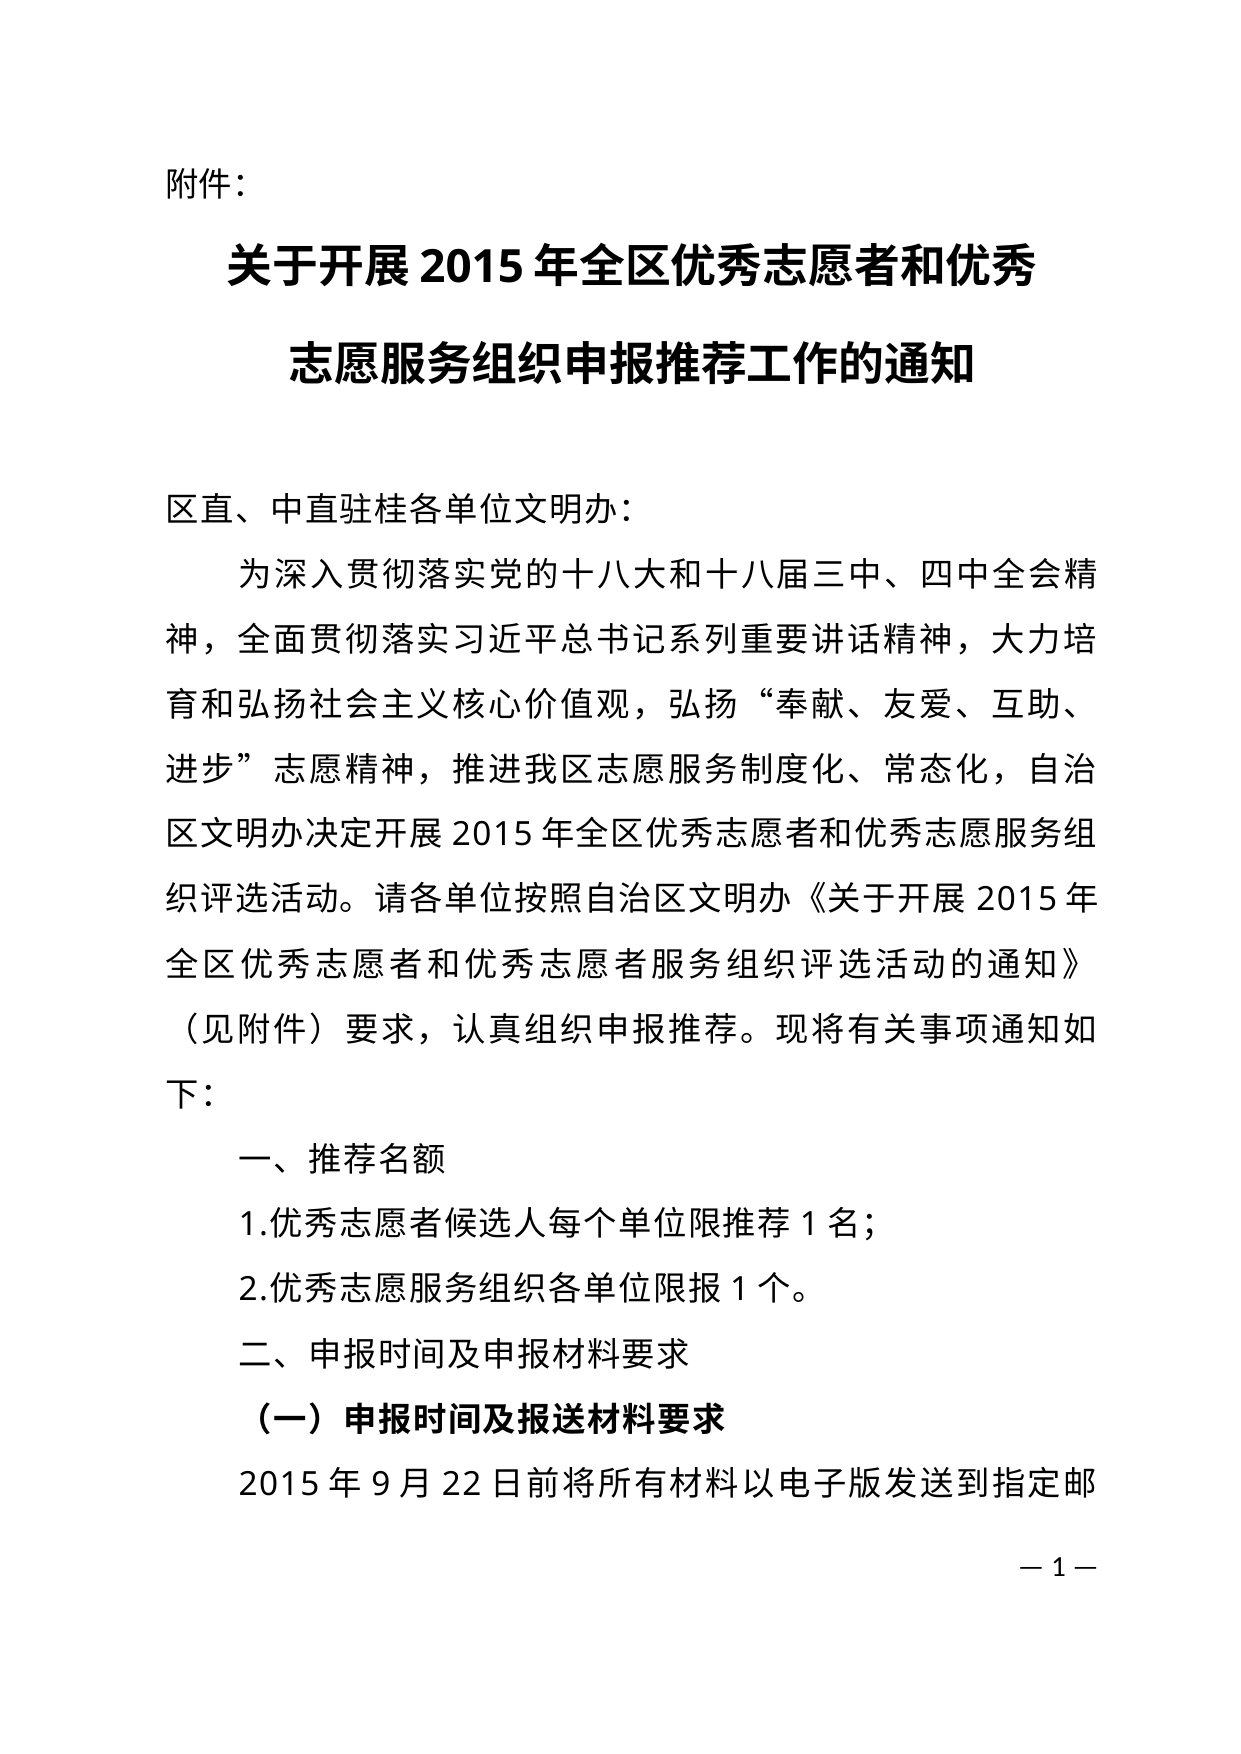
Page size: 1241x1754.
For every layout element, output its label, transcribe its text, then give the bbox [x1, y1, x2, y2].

text 关于开展2015年全区优秀志愿者和优秀 [165, 214, 1098, 311]
text 志愿服务组织申报推荐工作的通知 [165, 311, 1098, 409]
text 附件： [165, 149, 1098, 214]
text （一）申报时间及报送材料要求 [165, 1384, 1098, 1449]
text 一、推荐名额 [165, 1124, 1098, 1189]
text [165, 1449, 1098, 1514]
text 二、申报时间及申报材料要求 [165, 1319, 1098, 1384]
text 1.优秀志愿者候选人每个单位限推荐1名； [165, 1189, 1098, 1254]
text 为深入贯彻落实党的十八大和十八届三中、四中全会精神，全面贯彻落实习近平总书记系列重要讲话精神，大力培育和弘扬社会主义核心价值观，弘扬“奉献、友爱、互助、进步”志愿精神，推进我区志愿服务制度化、常态化，自治区文明办决定开展2015年全区优秀志愿者和优秀志愿服务组织评选活动。请各单位按照自治区文明办《关于开展2015年全区优秀志愿者和优秀志愿者服务组织评选活动的通知》（见附件）要求，认真组织申报推荐。现将有关事项通知如下： [165, 539, 1098, 1124]
text 2.优秀志愿服务组织各单位限报1个。 [165, 1254, 1098, 1319]
text 区直、中直驻桂各单位文明办： [165, 474, 1098, 539]
